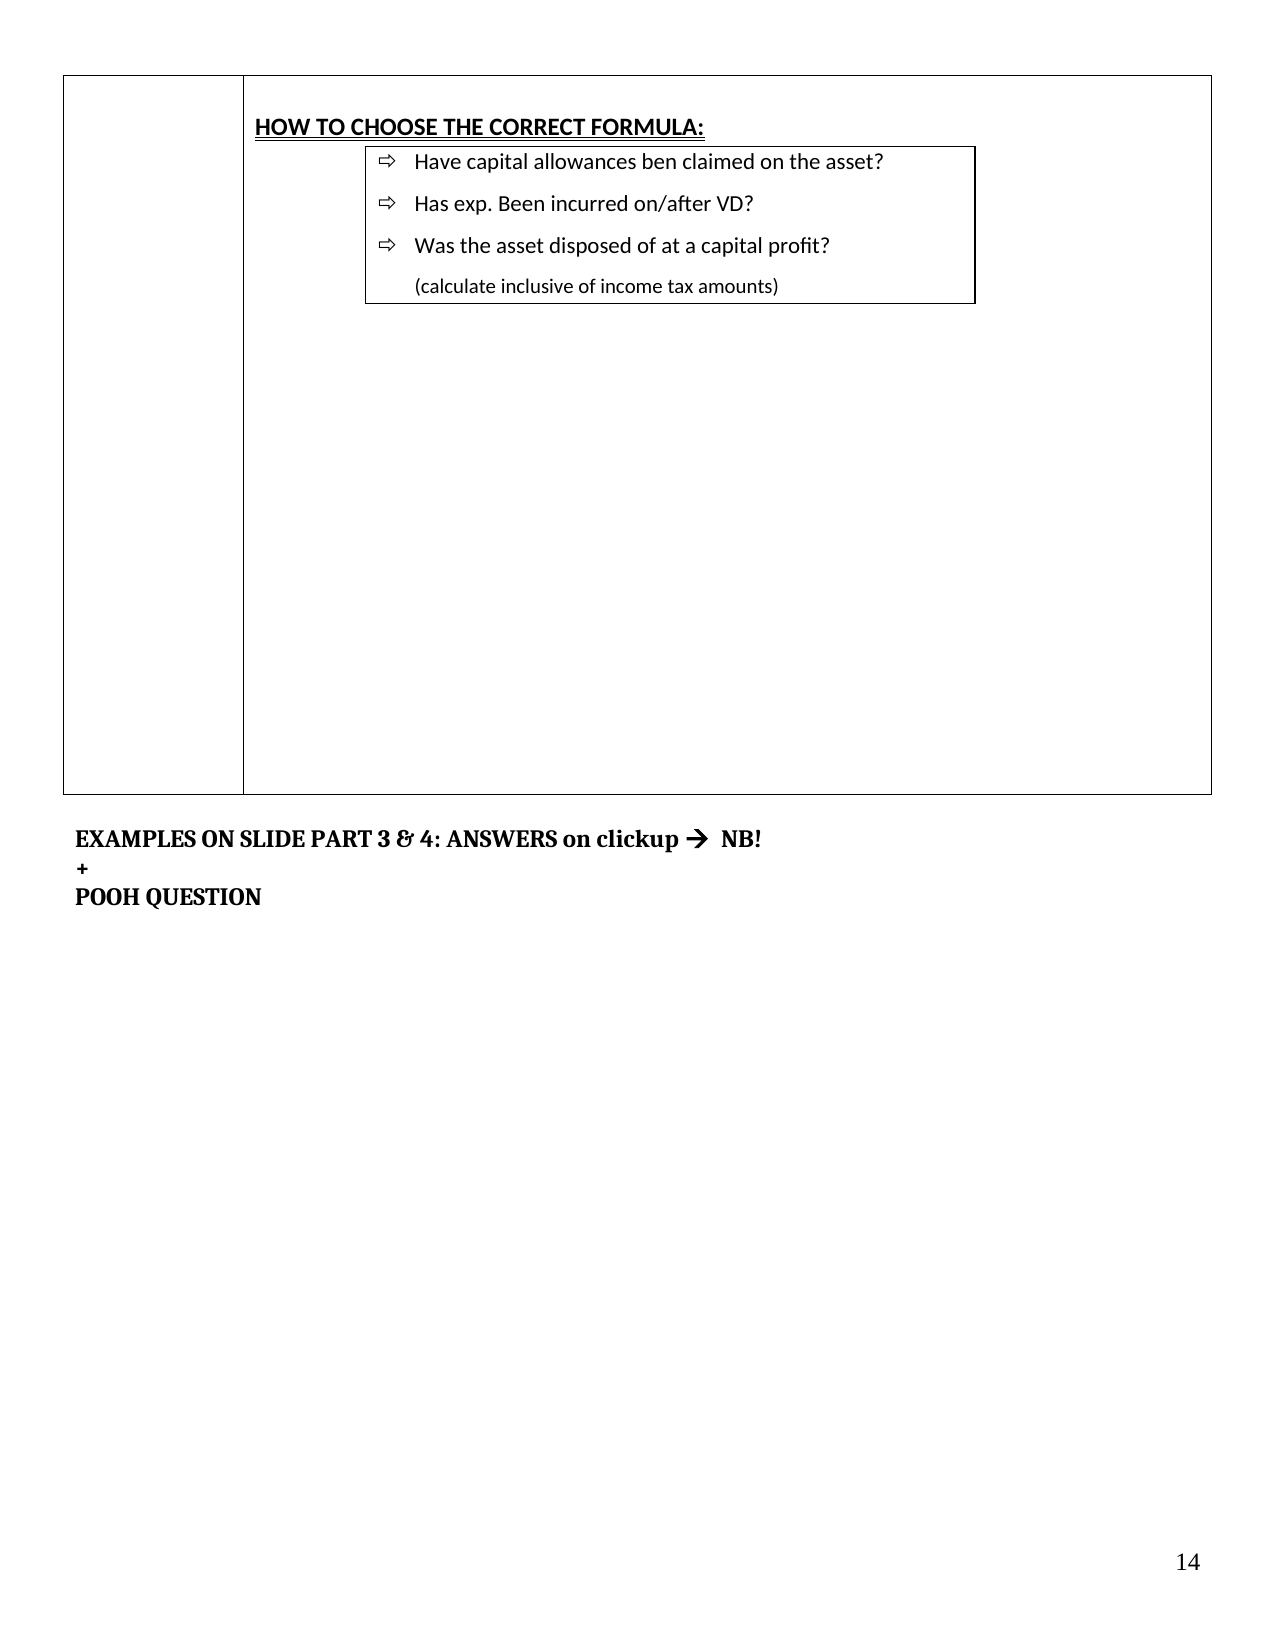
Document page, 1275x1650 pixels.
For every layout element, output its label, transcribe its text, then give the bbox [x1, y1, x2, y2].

text + [75, 854, 1200, 883]
text EXAMPLES ON SLIDE PART 3 & 4: ANSWERS on clickup NB! [75, 825, 1200, 854]
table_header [244, 76, 1211, 793]
text POOH QUESTION [75, 883, 1200, 911]
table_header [64, 76, 243, 793]
